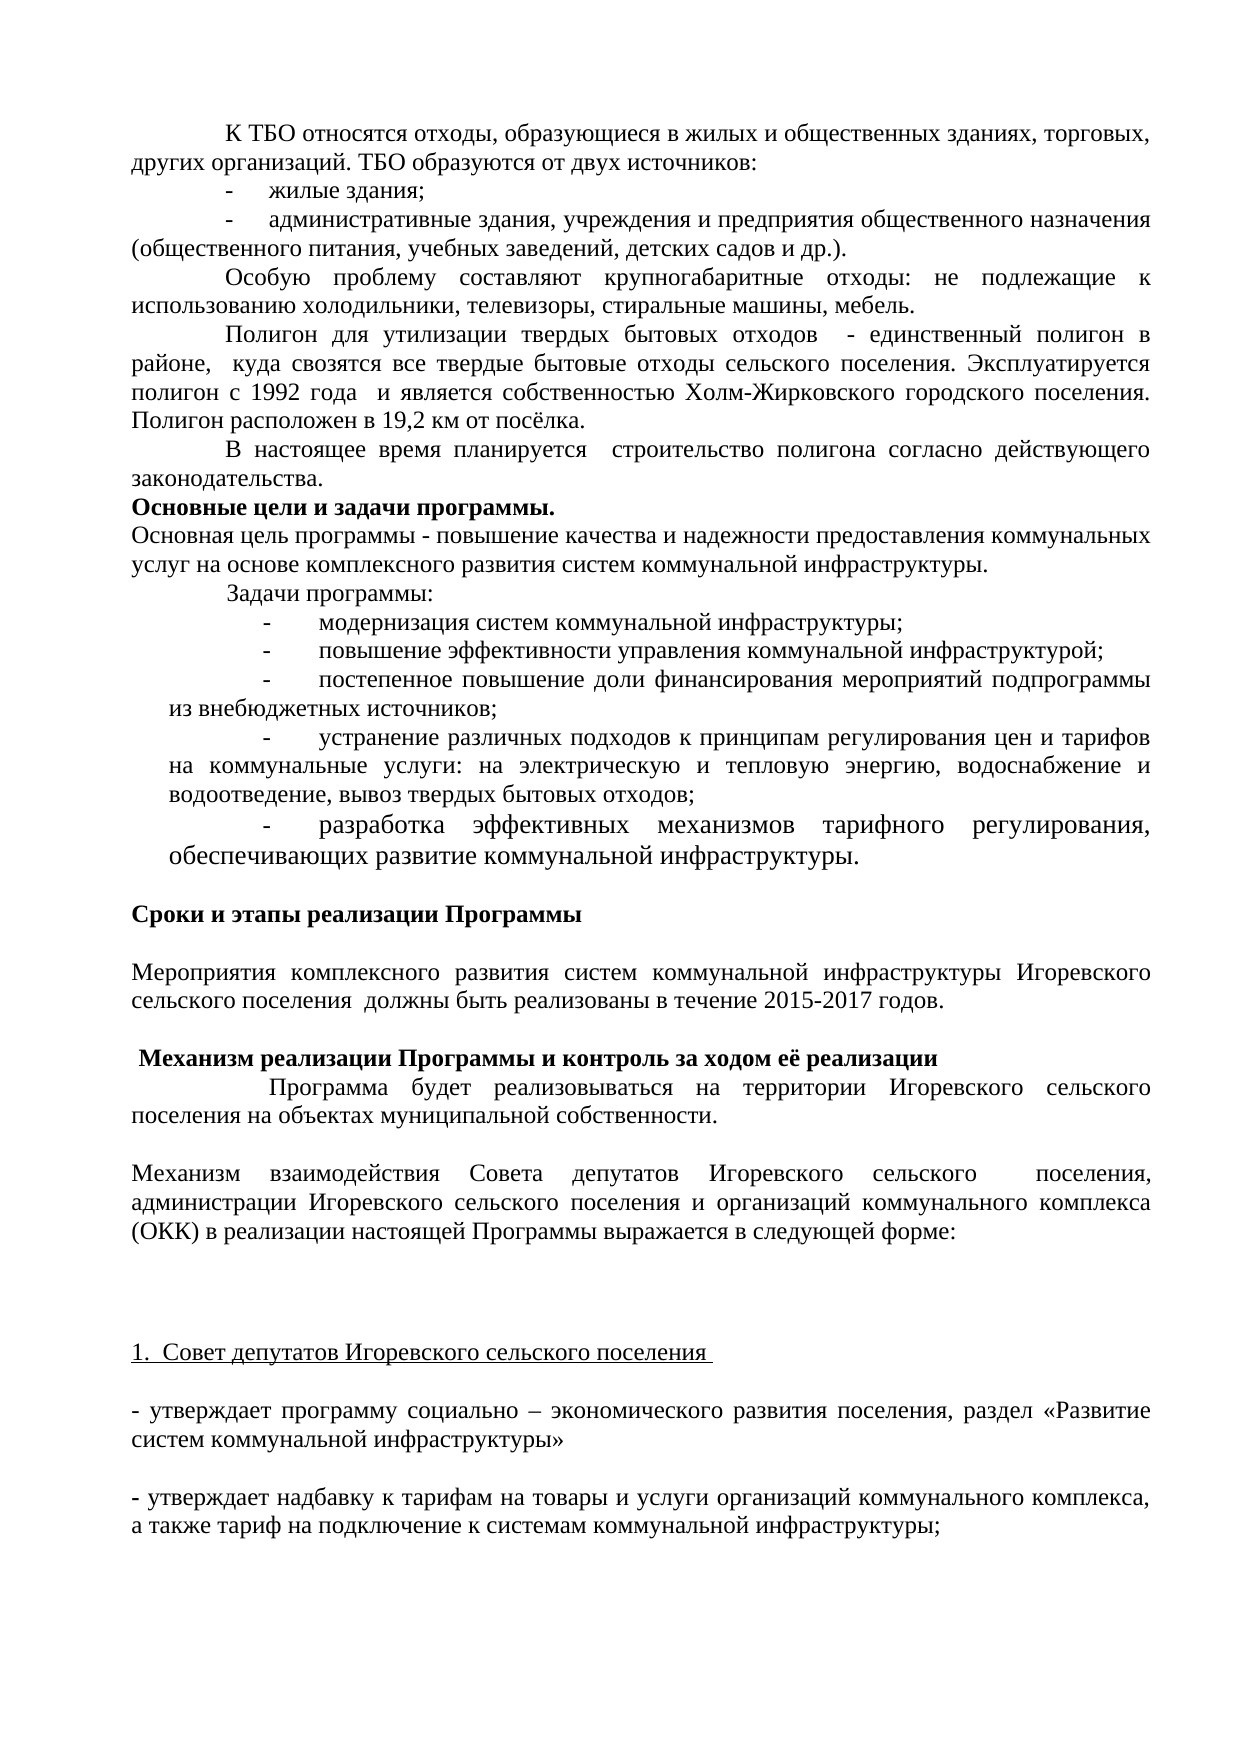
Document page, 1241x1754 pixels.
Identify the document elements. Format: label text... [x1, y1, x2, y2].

text В настоящее время планируется строительство полигона согласно действующего законодательства. [131, 434, 1152, 492]
list повышение эффективности управления коммунальной инфраструктурой; [169, 636, 1152, 664]
text Мероприятия комплексного развития систем коммунальной инфраструктуры Игоревского сельского поселения должны быть реализованы в течение 2015-2017 годов. [131, 957, 1152, 1014]
text - утверждает надбавку к тарифам на товары и услуги организаций коммунального комплекса, а также тариф на подключение к системам коммунальной инфраструктуры; [131, 1482, 1152, 1539]
list административные здания, учреждения и предприятия общественного назначения (общественного питания, учебных заведений, детских садов и др.). [131, 204, 1152, 262]
list разработка эффективных механизмов тарифного регулирования, обеспечивающих развитие коммунальной инфраструктуры. [169, 808, 1152, 870]
text Механизм взаимодействия Совета депутатов Игоревского сельского поселения, администрации Игоревского сельского поселения и организаций коммунального комплекса (ОКК) в реализации настоящей Программы выражается в следующей форме: [131, 1158, 1152, 1244]
text Сроки и этапы реализации Программы [131, 899, 1152, 928]
text К ТБО относятся отходы, образующиеся в жилых и общественных зданиях, торговых, других организаций. ТБО образуются от двух источников: [131, 118, 1152, 176]
list устранение различных подходов к принципам регулирования цен и тарифов на коммунальные услуги: на электрическую и тепловую энергию, водоснабжение и водоотведение, вывоз твердых бытовых отходов; [169, 722, 1152, 808]
text Особую проблему составляют крупногабаритные отходы: не подлежащие к использованию холодильники, телевизоры, стиральные машины, мебель. [131, 262, 1152, 319]
text Программа будет реализовываться на территории Игоревского сельского поселения на объектах муниципальной собственности. [131, 1072, 1152, 1129]
list жилые здания; [131, 176, 1152, 204]
text Основная цель программы - повышение качества и надежности предоставления коммунальных услуг на основе комплексного развития систем коммунальной инфраструктуры. [131, 521, 1152, 578]
text 1. Совет депутатов Игоревского сельского поселения [131, 1337, 1152, 1366]
text Полигон для утилизации твердых бытовых отходов - единственный полигон в районе, куда свозятся все твердые бытовые отходы сельского поселения. Эксплуатируется полигон с 1992 года и является собственностью Холм-Жирковского городского поселения. Полигон расположен в 19,2 км от посёлка. [131, 319, 1152, 434]
list модернизация систем коммунальной инфраструктуры; [169, 607, 1152, 636]
text - утверждает программу социально – экономического развития поселения, раздел «Развитие систем коммунальной инфраструктуры» [131, 1395, 1152, 1452]
text Механизм реализации Программы и контроль за ходом её реализации [131, 1043, 1152, 1072]
text Основные цели и задачи программы. [131, 492, 1152, 521]
text Задачи программы: [132, 578, 1152, 607]
list постепенное повышение доли финансирования мероприятий подпрограммы из внебюджетных источников; [169, 664, 1152, 722]
